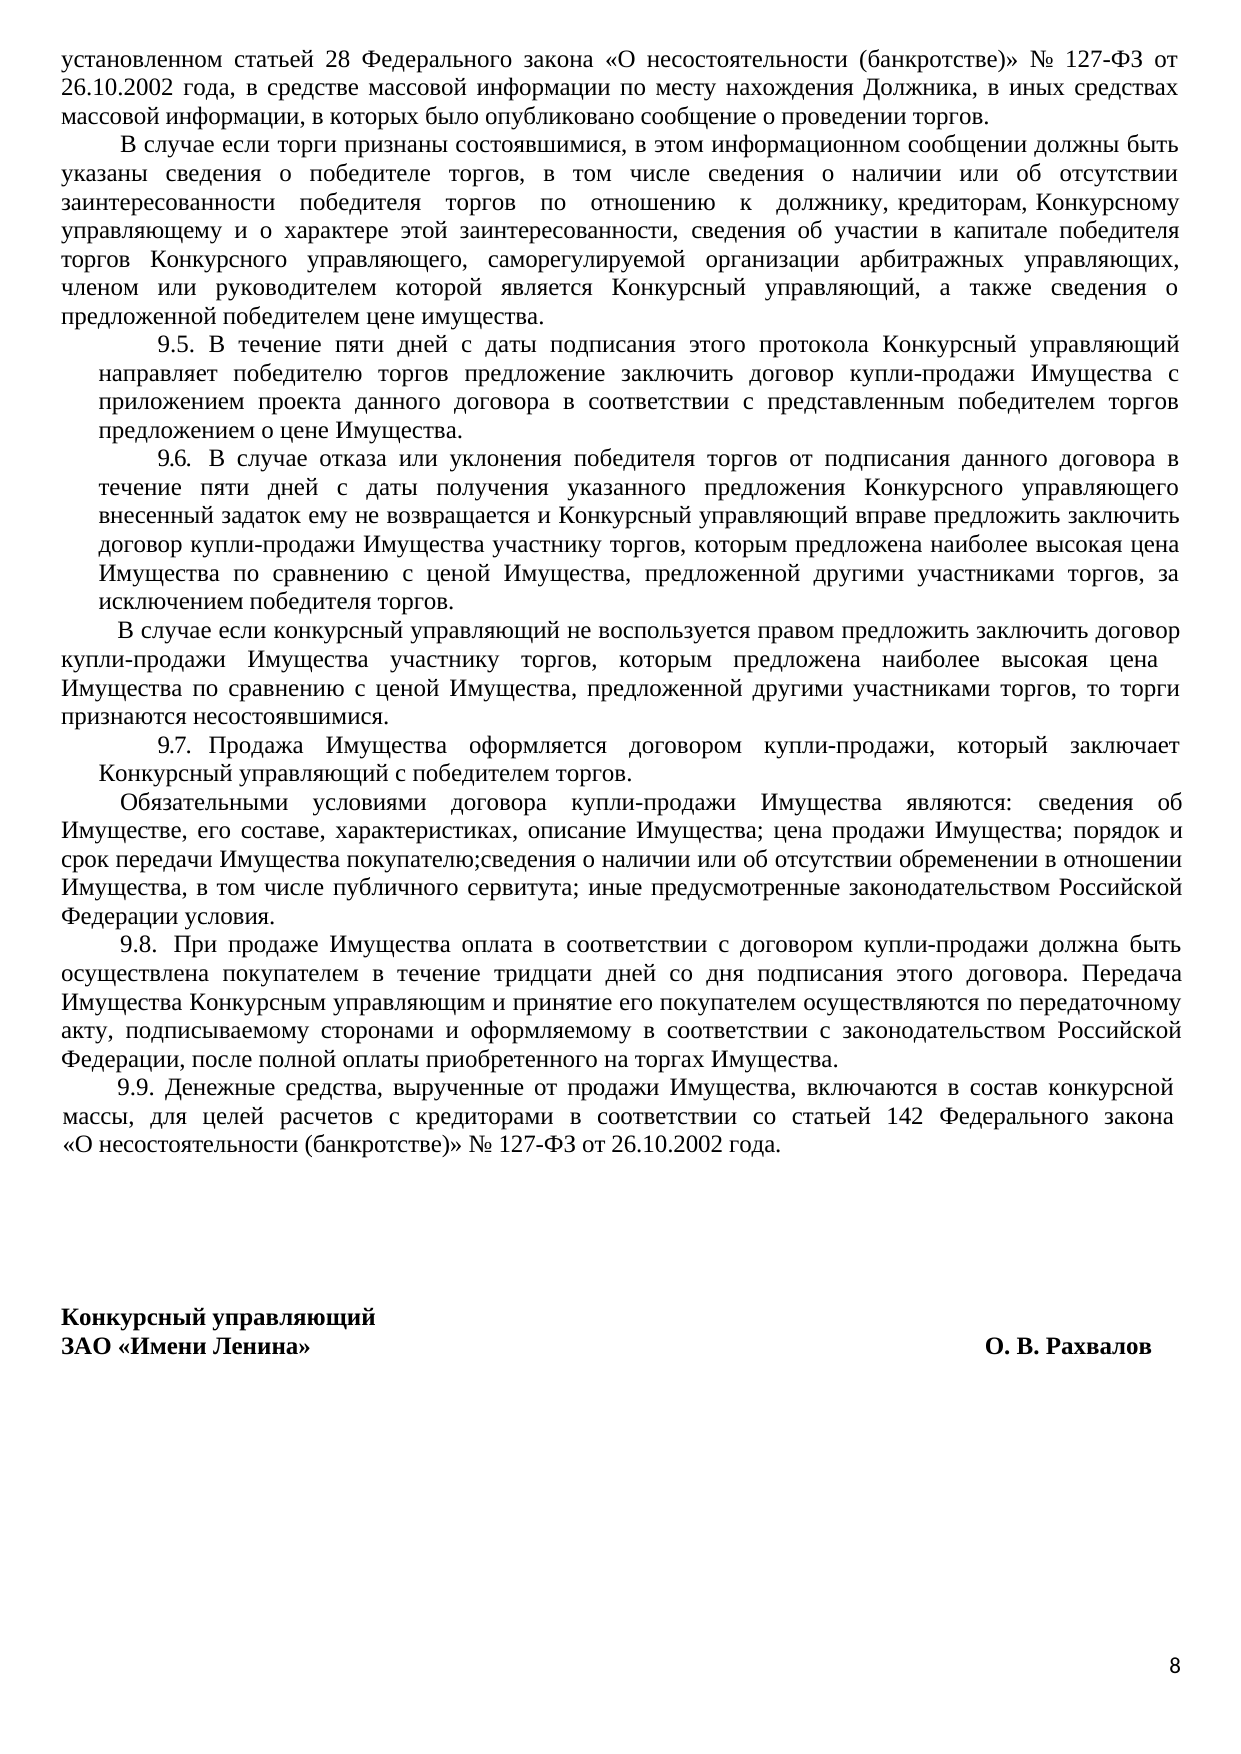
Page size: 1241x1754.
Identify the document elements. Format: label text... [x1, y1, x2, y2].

list Продажа Имущества оформляется договором купли-продажи, который заключает Конкурсный управляющий с победителем торгов. [98, 730, 1180, 787]
list В течение пяти дней с даты подписания этого протокола Конкурсный управляющий направляет победителю торгов предложение заключить договор купли-продажи Имущества с приложением проекта данного договора в соответствии с представленным победителем торгов предложением о цене Имущества. [98, 330, 1180, 444]
text В случае если торги признаны состоявшимися, в этом информационном сообщении должны быть указаны сведения о победителе торгов, в том числе сведения о наличии или об отсутствии заинтересованности победителя торгов по отношению к должнику, кредиторам, Конкурсному управляющему и о характере этой заинтересованности, сведения об участии в капитале победителя торгов Конкурсного управляющего, саморегулируемой организации арбитражных управляющих, членом или руководителем которой является Конкурсный управляющий, а также сведения о предложенной победителем цене имущества. [61, 130, 1179, 330]
text Конкурсный управляющий [61, 1302, 1181, 1331]
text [61, 44, 1179, 130]
list В случае отказа или уклонения победителя торгов от подписания данного договора в течение пяти дней с даты получения указанного предложения Конкурсного управляющего внесенный задаток ему не возвращается и Конкурсный управляющий вправе предложить заключить договор купли-продажи Имущества участнику торгов, которым предложена наиболее высокая цена Имущества по сравнению с ценой Имущества, предложенной другими участниками торгов, за исключением победителя торгов. [98, 444, 1180, 615]
text 9.8. При продаже Имущества оплата в соответствии с договором купли-продажи должна быть осуществлена покупателем в течение тридцати дней со дня подписания этого договора. Передача Имущества Конкурсным управляющим и принятие его покупателем осуществляются по передаточному акту, подписываемому сторонами и оформляемому в соответствии с законодательством Российской Федерации, после полной оплаты приобретенного на торгах Имущества. [61, 930, 1183, 1073]
text ЗАО «Имени Ленина» О. В. Рахвалов [61, 1331, 1181, 1359]
text 9.9. Денежные средства, вырученные от продажи Имущества, включаются в состав конкурсной массы, для целей расчетов с кредиторами в соответствии со статьей 142 Федерального закона «О несостоятельности (банкротстве)» № 127-ФЗ от 26.10.2002 года. [62, 1073, 1174, 1158]
text В случае если конкурсный управляющий не воспользуется правом предложить заключить договор купли-продажи Имущества участнику торгов, которым предложена наиболее высокая цена Имущества по сравнению с ценой Имущества, предложенной другими участниками торгов, то торги признаются несостоявшимися. [61, 615, 1181, 730]
text Обязательными условиями договора купли-продажи Имущества являются: сведения об Имуществе, его составе, характеристиках, описание Имущества; цена продажи Имущества; порядок и срок передачи Имущества покупателю;сведения о наличии или об отсутствии обременении в отношении Имущества, в том числе публичного сервитута; иные предусмотренные законодательством Российской Федерации условия. [61, 787, 1183, 930]
